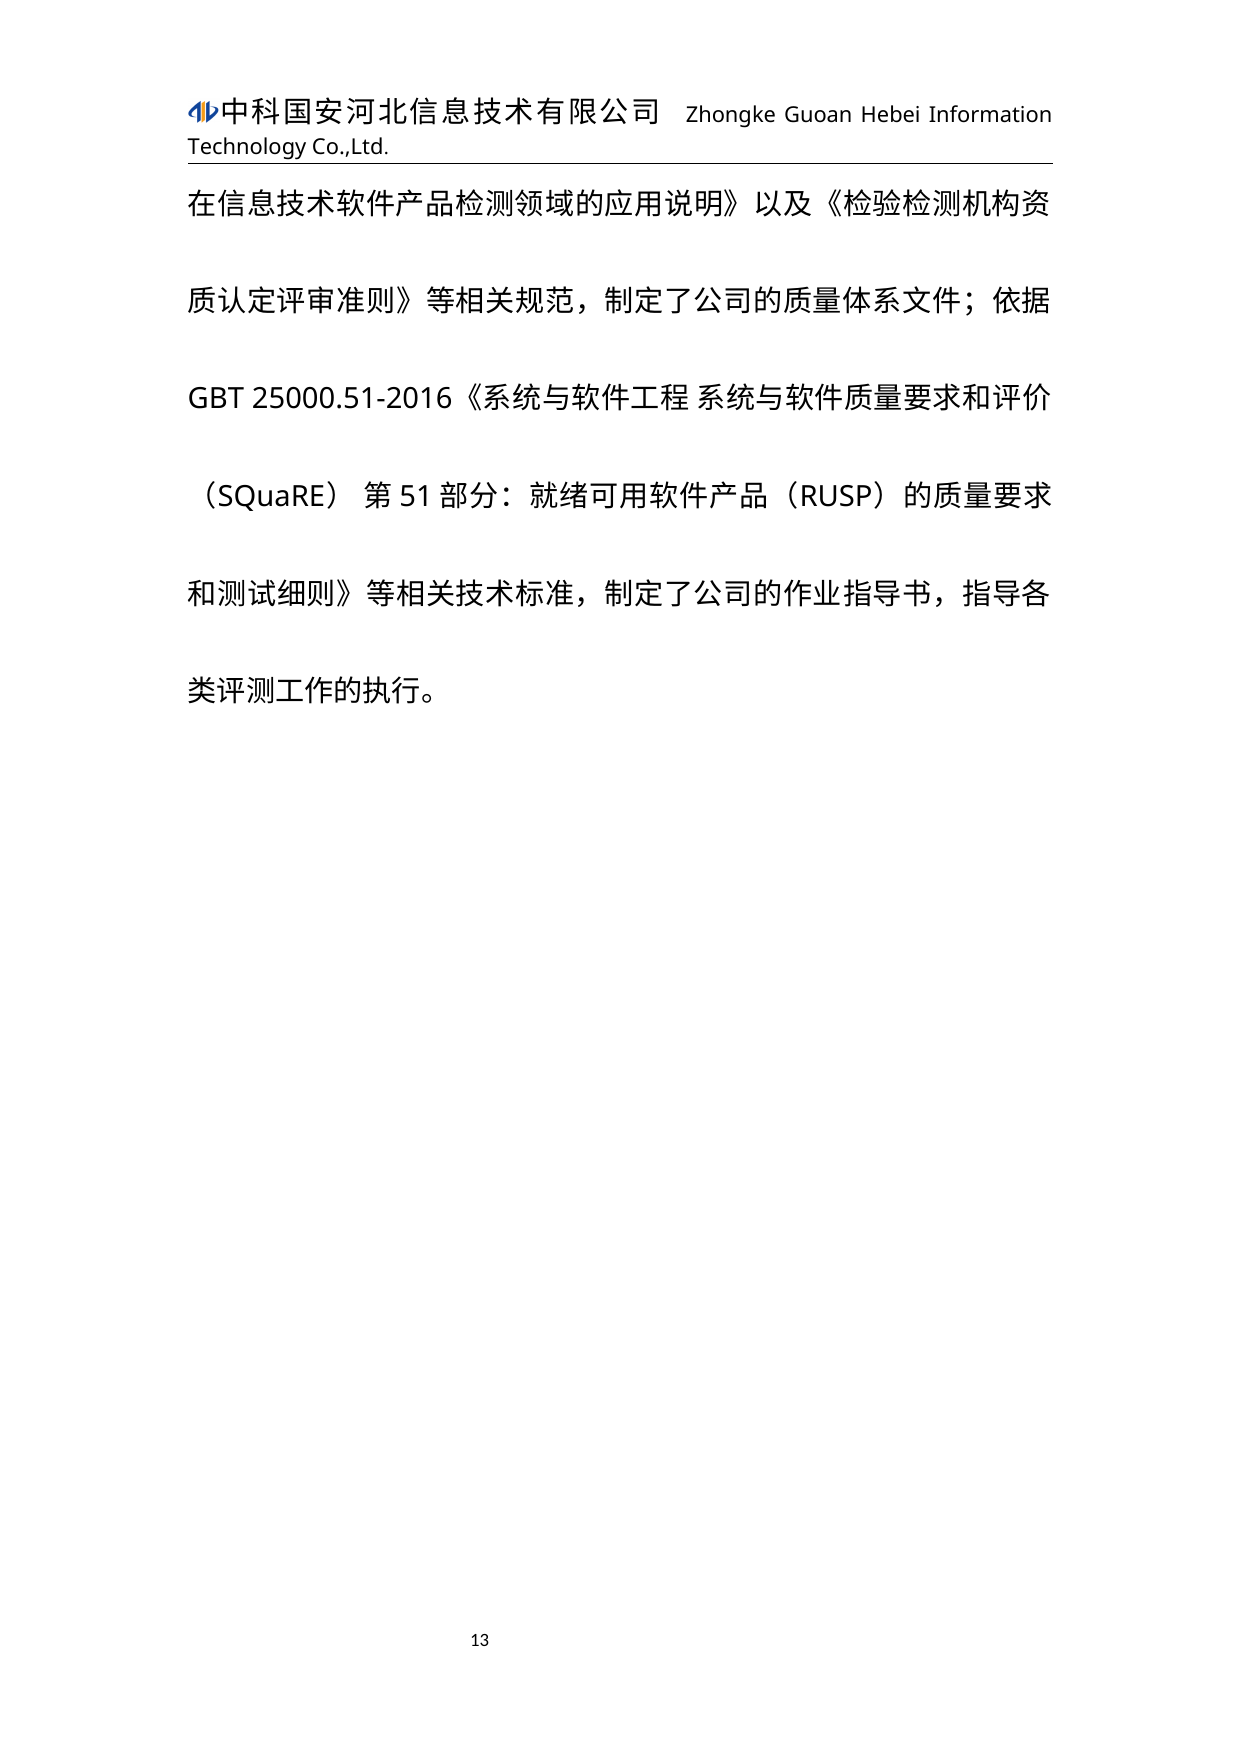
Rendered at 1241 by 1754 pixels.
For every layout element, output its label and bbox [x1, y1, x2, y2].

picture [187, 98, 220, 123]
text [187, 169, 1053, 721]
